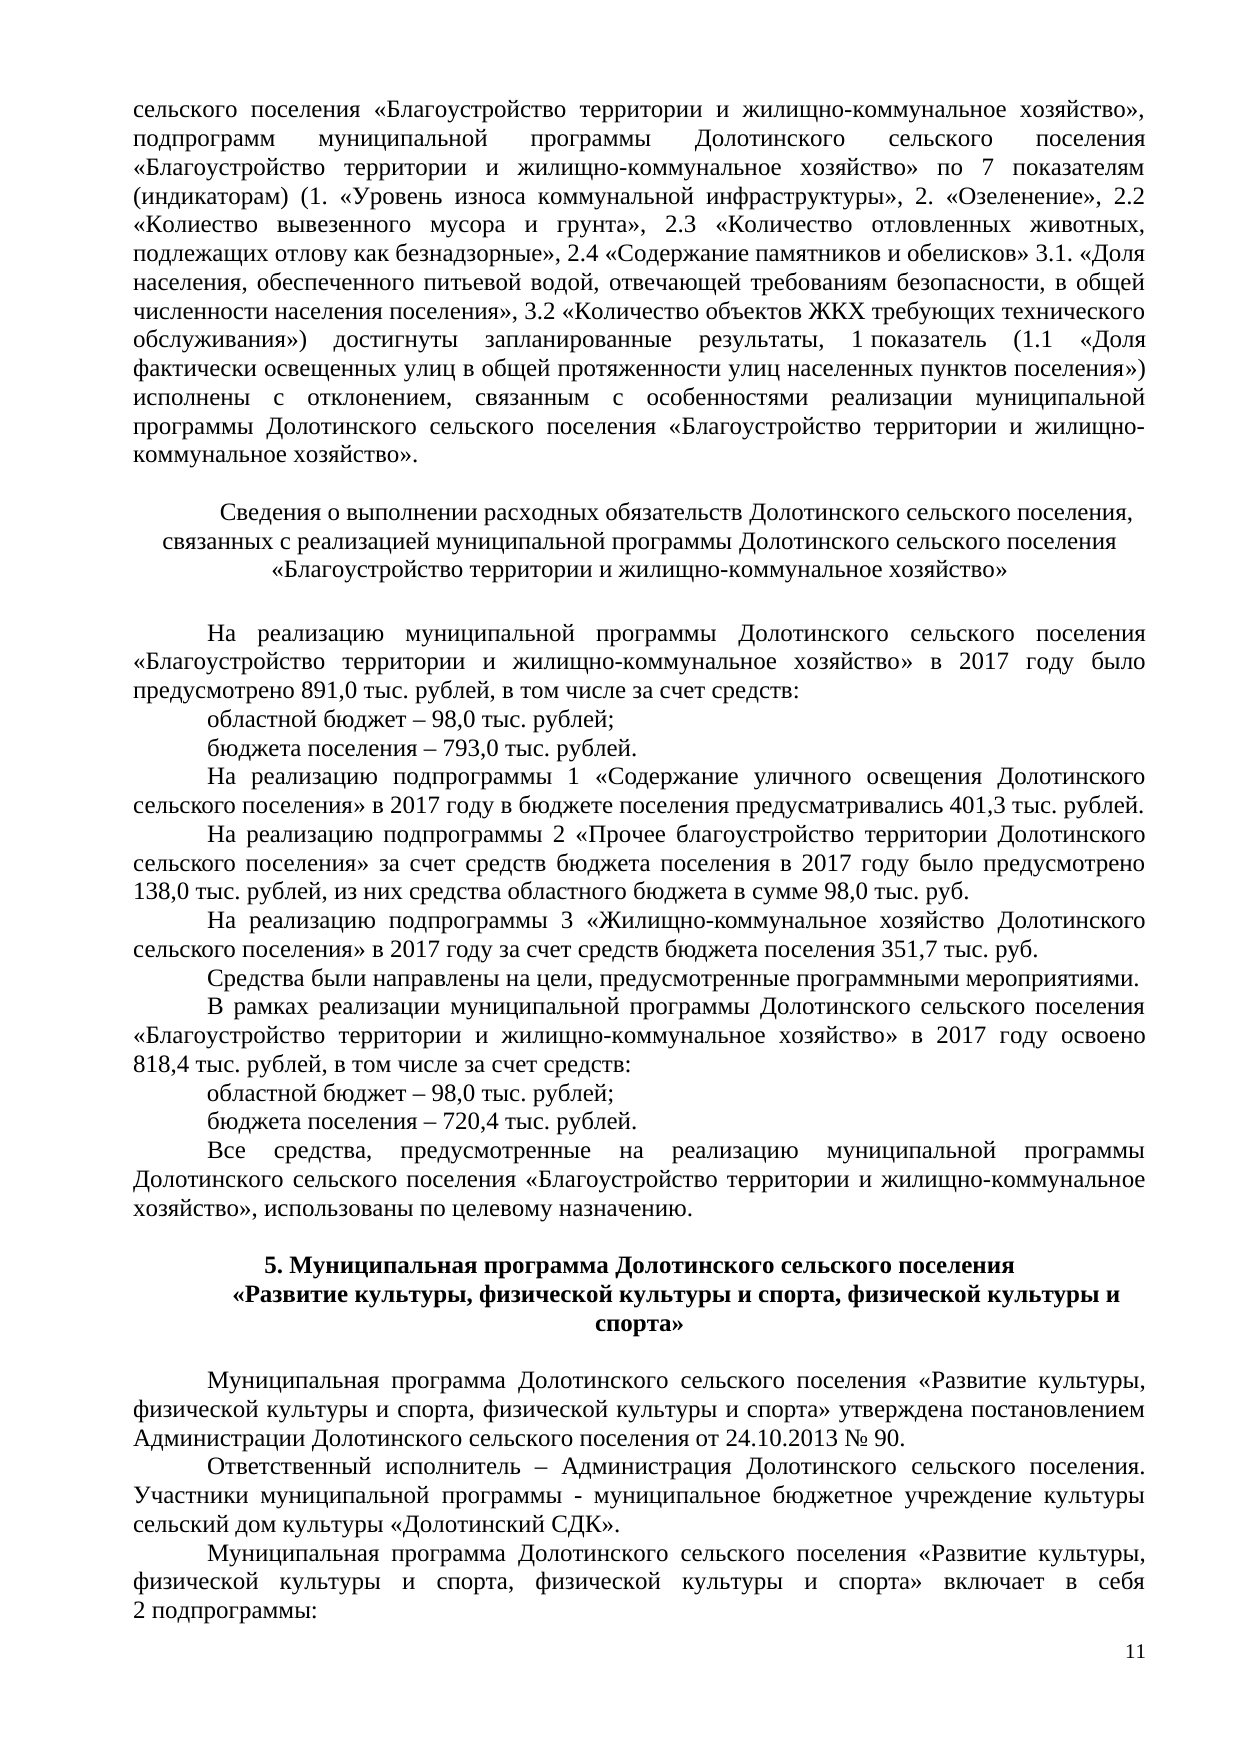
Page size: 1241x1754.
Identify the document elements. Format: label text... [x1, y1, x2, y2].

text бюджета поселения – 720,4 тыс. рублей. [133, 1106, 1146, 1135]
text Все средства, предусмотренные на реализацию муниципальной программы Долотинского сельского поселения «Благоустройство территории и жилищно-коммунальное хозяйство», использованы по целевому назначению. [133, 1135, 1146, 1221]
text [133, 94, 1146, 468]
list Ответственный исполнитель – Администрация Долотинского сельского поселения. Участники муниципальной программы - муниципальное бюджетное учреждение культуры сельский дом культуры «Долотинский СДК». [133, 1451, 1146, 1538]
text бюджета поселения – 793,0 тыс. рублей. [133, 733, 1146, 761]
text На реализацию подпрограммы 2 «Прочее благоустройство территории Долотинского сельского поселения» за счет средств бюджета поселения в 2017 году было предусмотрено 138,0 тыс. рублей, из них средства областного бюджета в сумме 98,0 тыс. руб. [133, 819, 1146, 905]
text областной бюджет – 98,0 тыс. рублей; [133, 704, 1146, 733]
text областной бюджет – 98,0 тыс. рублей; [133, 1078, 1146, 1106]
text На реализацию подпрограммы 3 «Жилищно-коммунальное хозяйство Долотинского сельского поселения» в 2017 году за счет средств бюджета поселения 351,7 тыс. руб. [133, 905, 1146, 963]
list «Развитие культуры, физической культуры и спорта, физической культуры и спорта» [133, 1279, 1146, 1336]
text 5. Муниципальная программа Долотинского сельского поселения [133, 1250, 1146, 1279]
text На реализацию муниципальной программы Долотинского сельского поселения «Благоустройство территории и жилищно-коммунальное хозяйство» в 2017 году было предусмотрено 891,0 тыс. рублей, в том числе за счет средств: [133, 618, 1146, 704]
text В рамках реализации муниципальной программы Долотинского сельского поселения «Благоустройство территории и жилищно-коммунальное хозяйство» в 2017 году освоено 818,4 тыс. рублей, в том числе за счет средств: [133, 991, 1146, 1078]
list Сведения о выполнении расходных обязательств Долотинского сельского поселения, связанных с реализацией муниципальной программы Долотинского сельского поселения «Благоустройство территории и жилищно-коммунальное хозяйство» [133, 497, 1146, 583]
text Средства были направлены на цели, предусмотренные программными мероприятиями. [133, 963, 1146, 991]
list Муниципальная программа Долотинского сельского поселения «Развитие культуры, физической культуры и спорта, физической культуры и спорта» утверждена постановлением Администрации Долотинского сельского поселения от 24.10.2013 № 90. [133, 1365, 1146, 1451]
text На реализацию подпрограммы 1 «Содержание уличного освещения Долотинского сельского поселения» в 2017 году в бюджете поселения предусматривались 401,3 тыс. рублей. [133, 761, 1146, 819]
list Муниципальная программа Долотинского сельского поселения «Развитие культуры, физической культуры и спорта, физической культуры и спорта» включает в себя 2 подпрограммы: [133, 1538, 1146, 1624]
